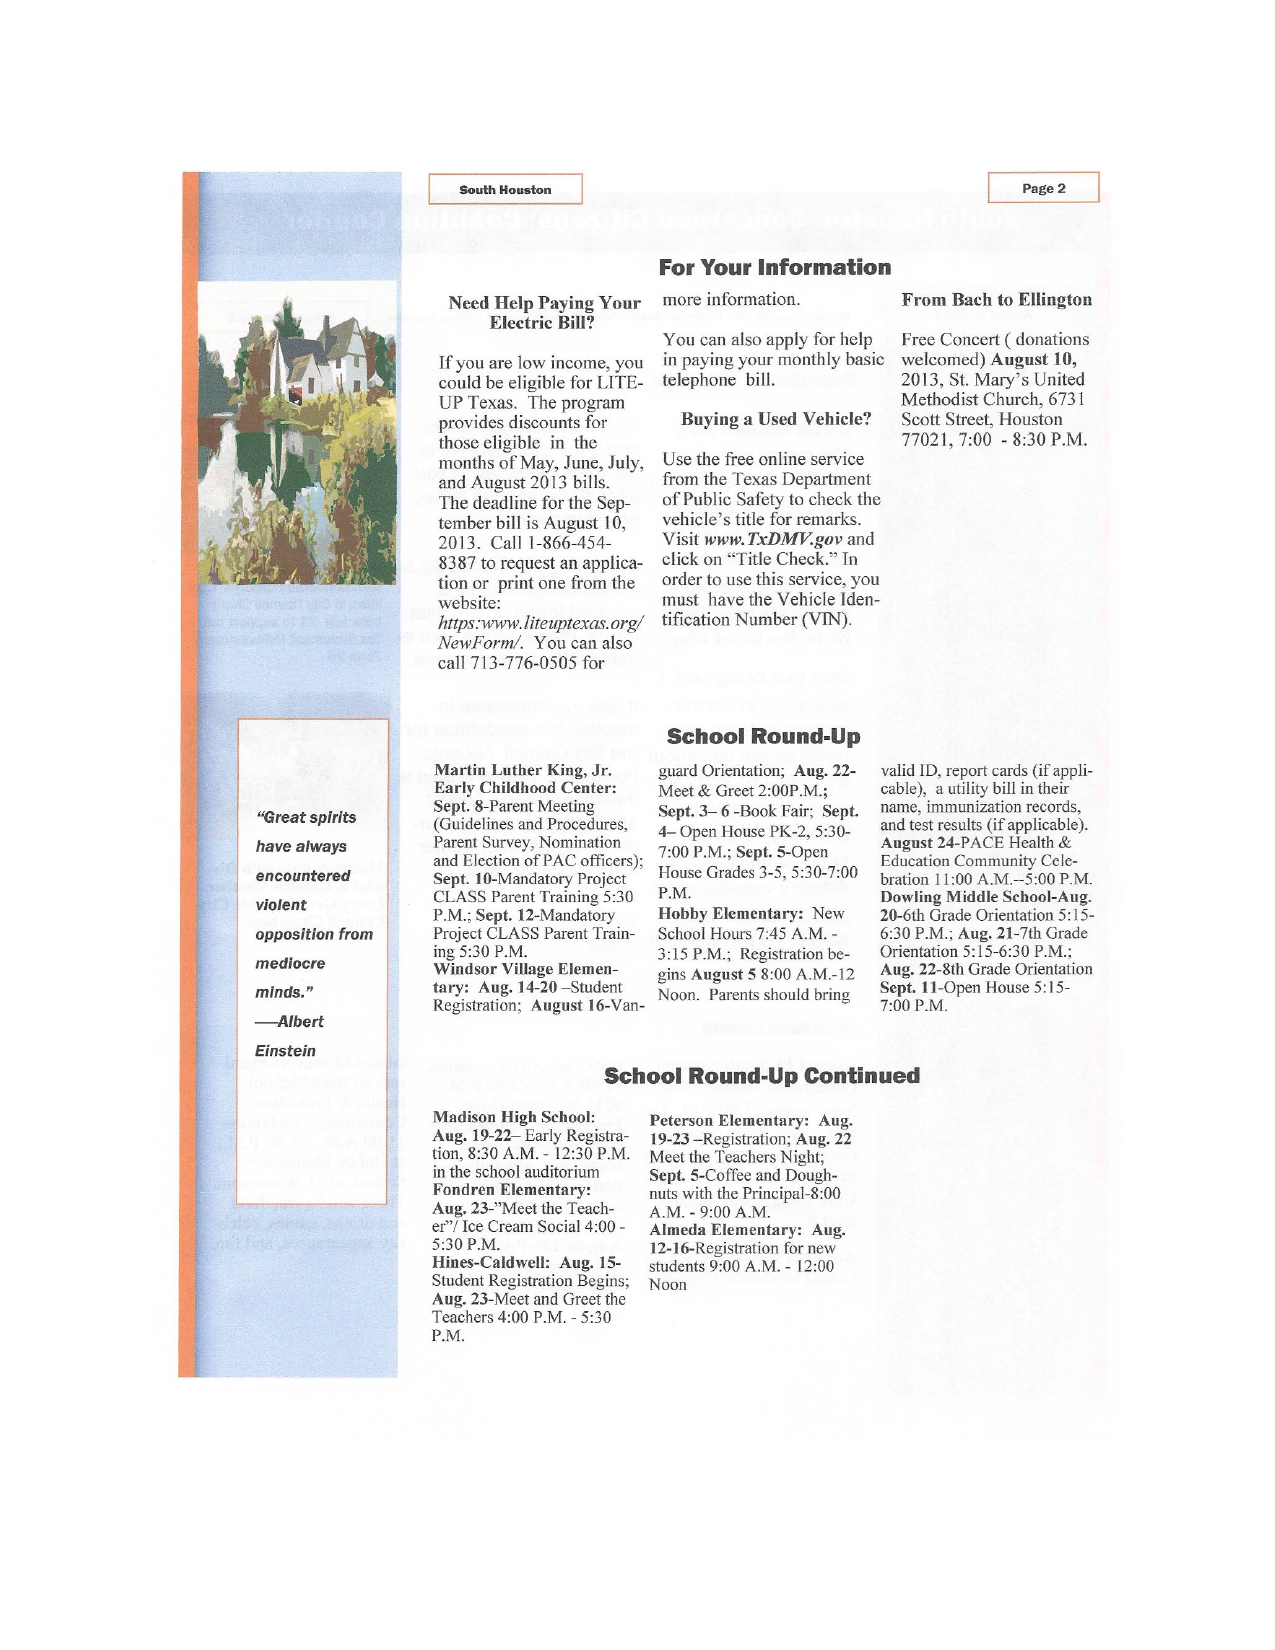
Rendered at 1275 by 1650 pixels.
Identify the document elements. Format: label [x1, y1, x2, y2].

picture [150, 149, 1124, 1441]
